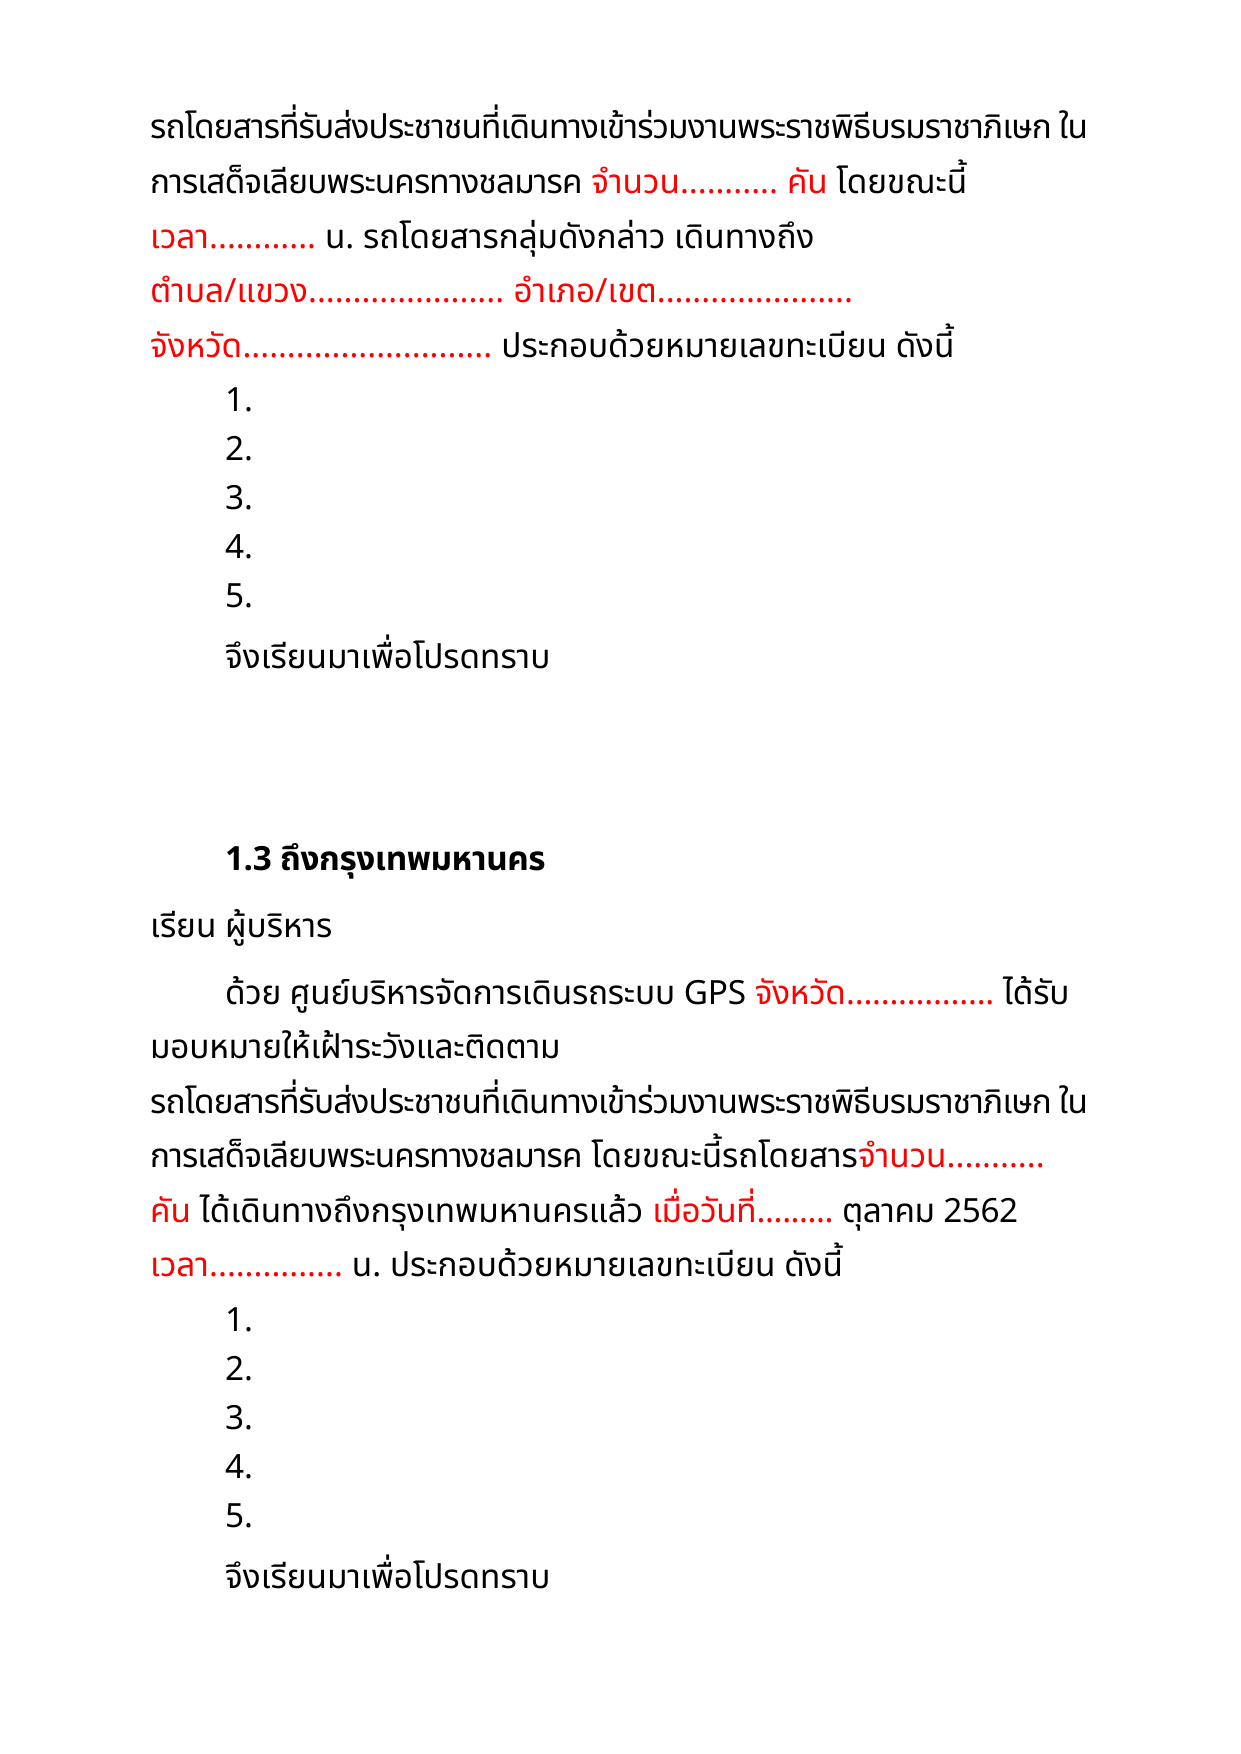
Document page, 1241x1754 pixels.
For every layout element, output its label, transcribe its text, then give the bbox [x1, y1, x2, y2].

text 3. [150, 474, 1090, 519]
text 3. [150, 1394, 1090, 1439]
text จึงเรียนมาเพื่อโปรดทราบ [150, 633, 1090, 684]
text จึงเรียนมาเพื่อโปรดทราบ [150, 1553, 1090, 1603]
text 4. [150, 523, 1090, 568]
text 4. [150, 1443, 1090, 1488]
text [150, 103, 1090, 372]
text 2. [150, 425, 1090, 471]
text 5. [150, 572, 1090, 617]
text ด้วย ศูนย์บริหารจัดการเดินรถระบบ GPS จังหวัด................. ได้รับมอบหมายให้เฝ้าระวังและติดตาม รถโดยสารที่รับส่งประชาชนที่เดินทางเข้าร่วมงานพระราชพิธีบรมราชาภิเษก ในการเสด็จเลียบพระนครทางชลมารค โดยขณะนี้รถโดยสารจำนวน........... คัน ได้เดินทางถึงกรุงเทพมหานครแล้ว เมื่อวันที่......... ตุลาคม 2562 เวลา............... น. ประกอบด้วยหมายเลขทะเบียน ดังนี้ [150, 969, 1090, 1292]
text 2. [150, 1345, 1090, 1390]
text 1. [150, 376, 1090, 422]
text 1. [150, 1296, 1090, 1341]
text เรียน ผู้บริหาร [150, 902, 1090, 952]
text 1.3 ถึงกรุงเทพมหานคร [150, 835, 1090, 885]
text 5. [150, 1492, 1090, 1537]
